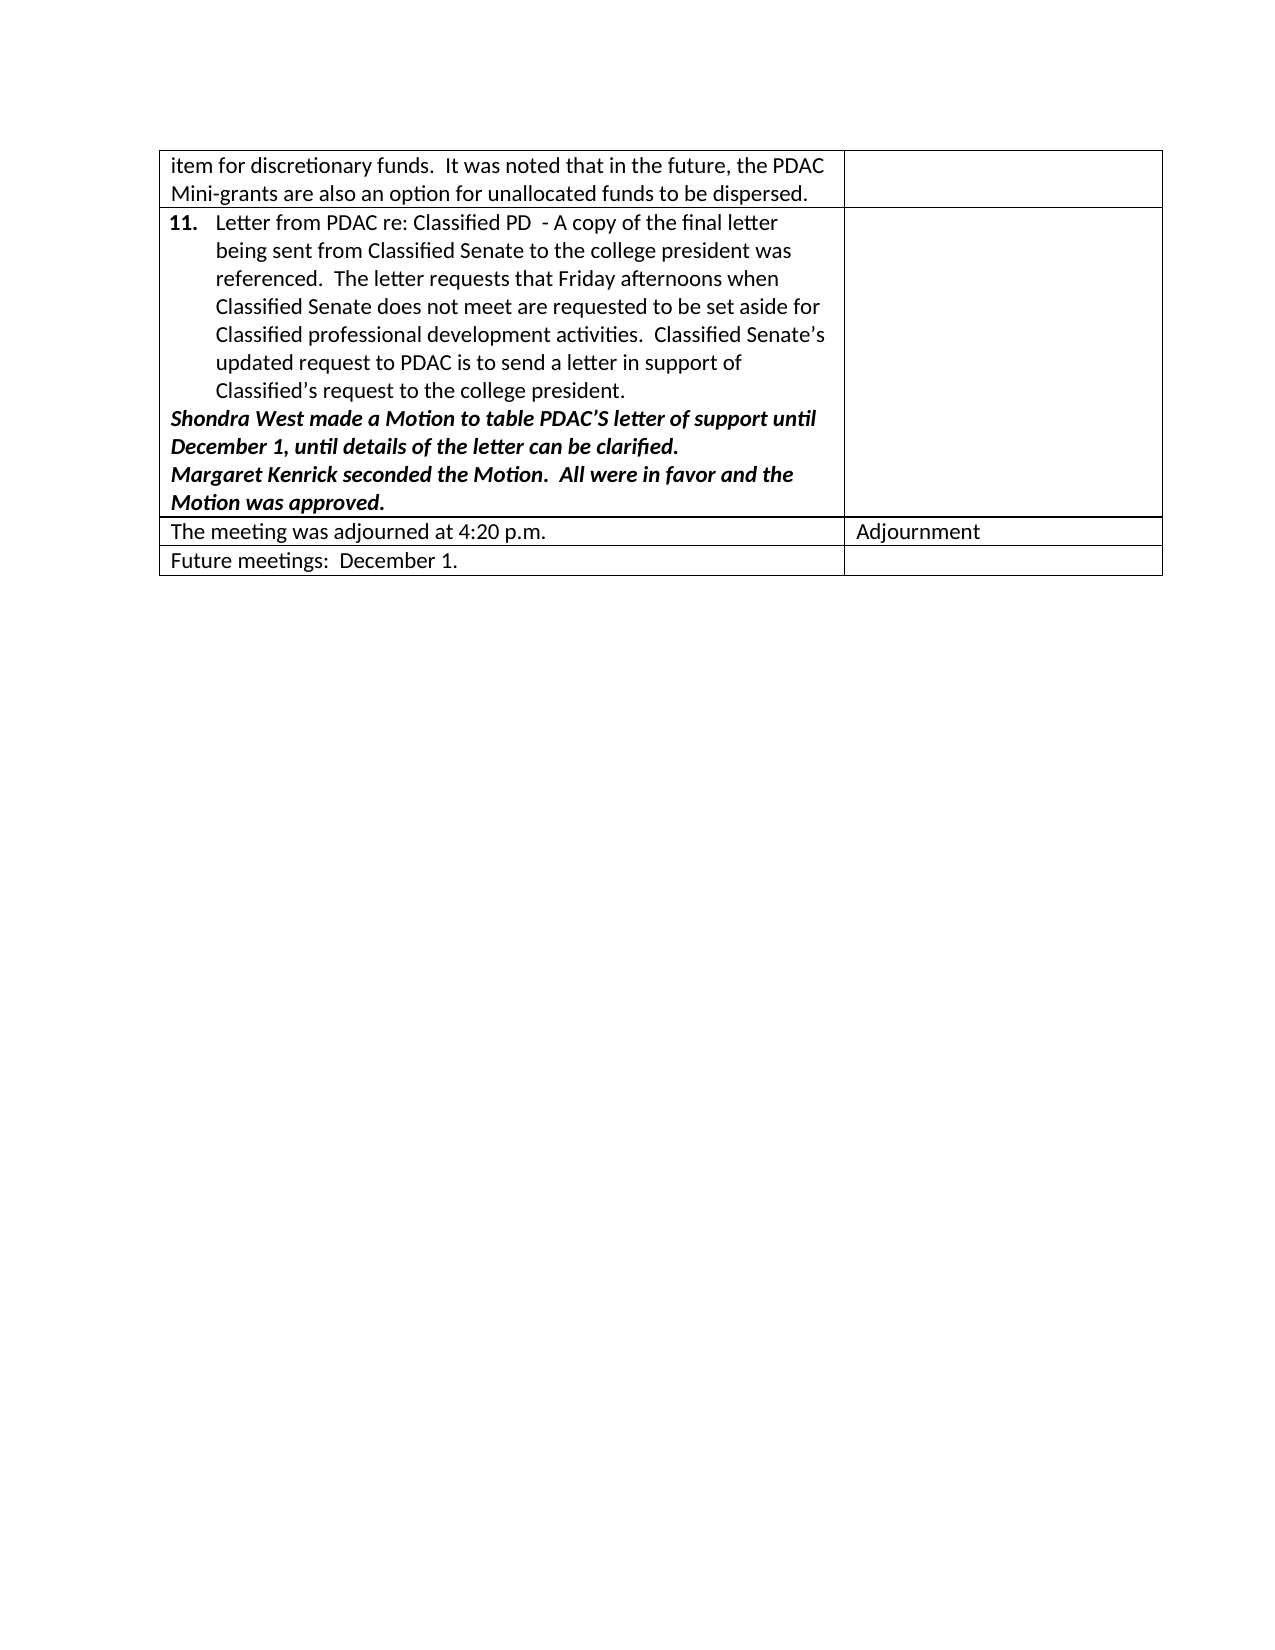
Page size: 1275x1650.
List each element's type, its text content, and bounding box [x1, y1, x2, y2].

table_cell Adjournment [845, 518, 1162, 545]
table_cell The meeting was adjourned at 4:20 p.m. [160, 518, 844, 545]
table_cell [160, 151, 844, 207]
table_cell [845, 208, 1162, 516]
table_cell Letter from PDAC re: Classified PD - A copy of the final letter being sent from Classified Senate to the college president was referenced. The letter requests that Friday afternoons when Classified Senate does not meet are requested to be set aside for Classified professional development activities. Classified Senate’s updated request to PDAC is to send a letter in support of Classified’s request to the college president. Shondra West made a Motion to table PDAC’S letter of support until December 1, until details of the letter can be clarified. Margaret Kenrick seconded the Motion. All were in favor and the Motion was approved. [160, 208, 844, 516]
table_cell Future meetings: December 1. [160, 546, 844, 574]
table_cell [845, 546, 1162, 574]
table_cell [845, 151, 1162, 207]
